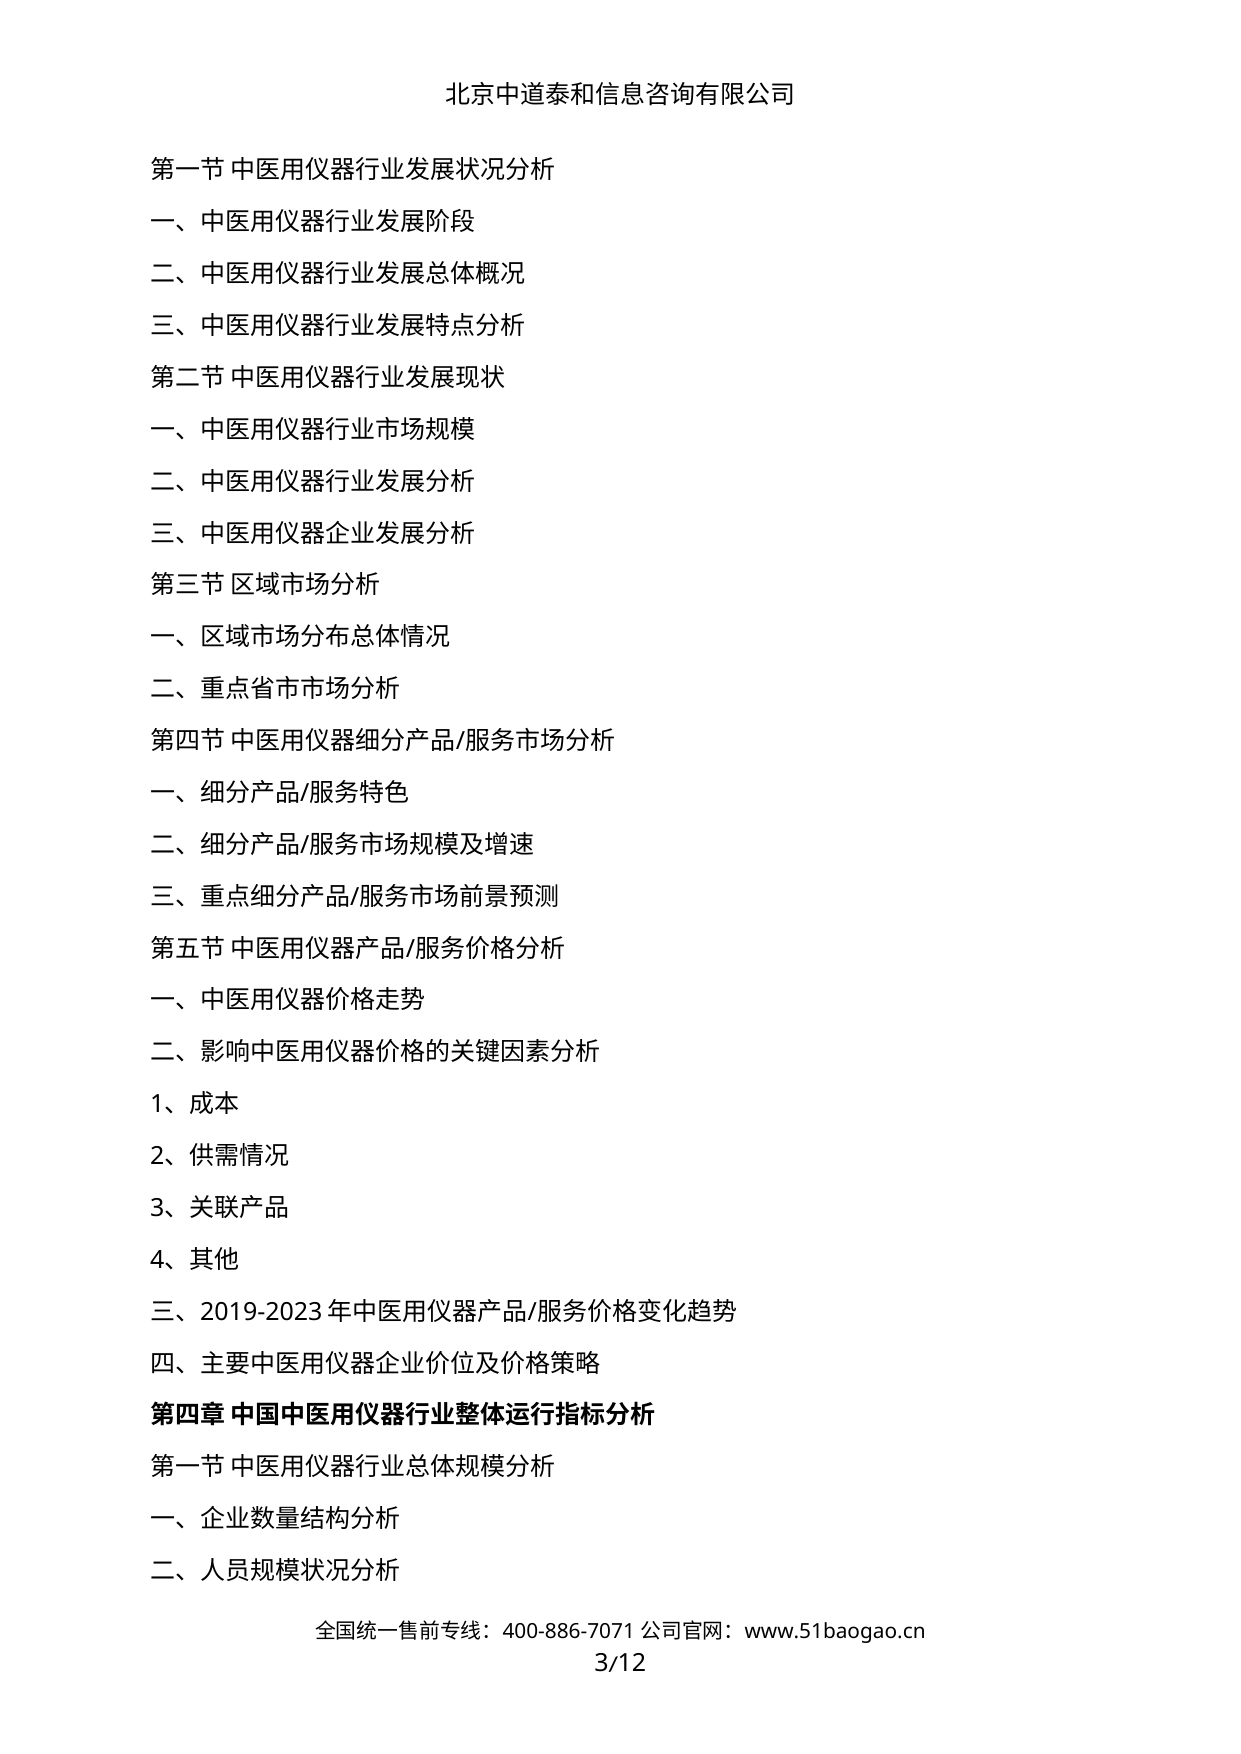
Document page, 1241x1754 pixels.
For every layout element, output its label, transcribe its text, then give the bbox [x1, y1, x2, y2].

text 1、成本 [150, 1084, 1090, 1120]
text 一、细分产品/服务特色 [150, 772, 1090, 809]
text 第三节 区域市场分析 [150, 565, 1090, 601]
text 二、重点省市市场分析 [150, 669, 1090, 705]
text 三、中医用仪器行业发展特点分析 [150, 306, 1090, 342]
text 一、中医用仪器行业市场规模 [150, 409, 1090, 446]
text 3、关联产品 [150, 1187, 1090, 1224]
text 二、影响中医用仪器价格的关键因素分析 [150, 1032, 1090, 1068]
text 二、中医用仪器行业发展分析 [150, 461, 1090, 497]
text 三、2019-2023年中医用仪器产品/服务价格变化趋势 [150, 1291, 1090, 1327]
text 4、其他 [150, 1239, 1090, 1276]
text 一、企业数量结构分析 [150, 1499, 1090, 1535]
text 第四节 中医用仪器细分产品/服务市场分析 [150, 721, 1090, 757]
text 第一节 中医用仪器行业发展状况分析 [150, 150, 1090, 186]
text 一、中医用仪器价格走势 [150, 980, 1090, 1016]
text 二、人员规模状况分析 [150, 1551, 1090, 1587]
text 二、中医用仪器行业发展总体概况 [150, 254, 1090, 290]
text 第一节 中医用仪器行业总体规模分析 [150, 1447, 1090, 1483]
text 一、中医用仪器行业发展阶段 [150, 202, 1090, 238]
text 第四章 中国中医用仪器行业整体运行指标分析 [150, 1395, 1090, 1431]
text 三、中医用仪器企业发展分析 [150, 513, 1090, 549]
text 第五节 中医用仪器产品/服务价格分析 [150, 928, 1090, 964]
text 2、供需情况 [150, 1136, 1090, 1172]
text 第二节 中医用仪器行业发展现状 [150, 357, 1090, 394]
text 三、重点细分产品/服务市场前景预测 [150, 876, 1090, 912]
text 四、主要中医用仪器企业价位及价格策略 [150, 1343, 1090, 1379]
text 一、区域市场分布总体情况 [150, 617, 1090, 653]
text 二、细分产品/服务市场规模及增速 [150, 824, 1090, 861]
